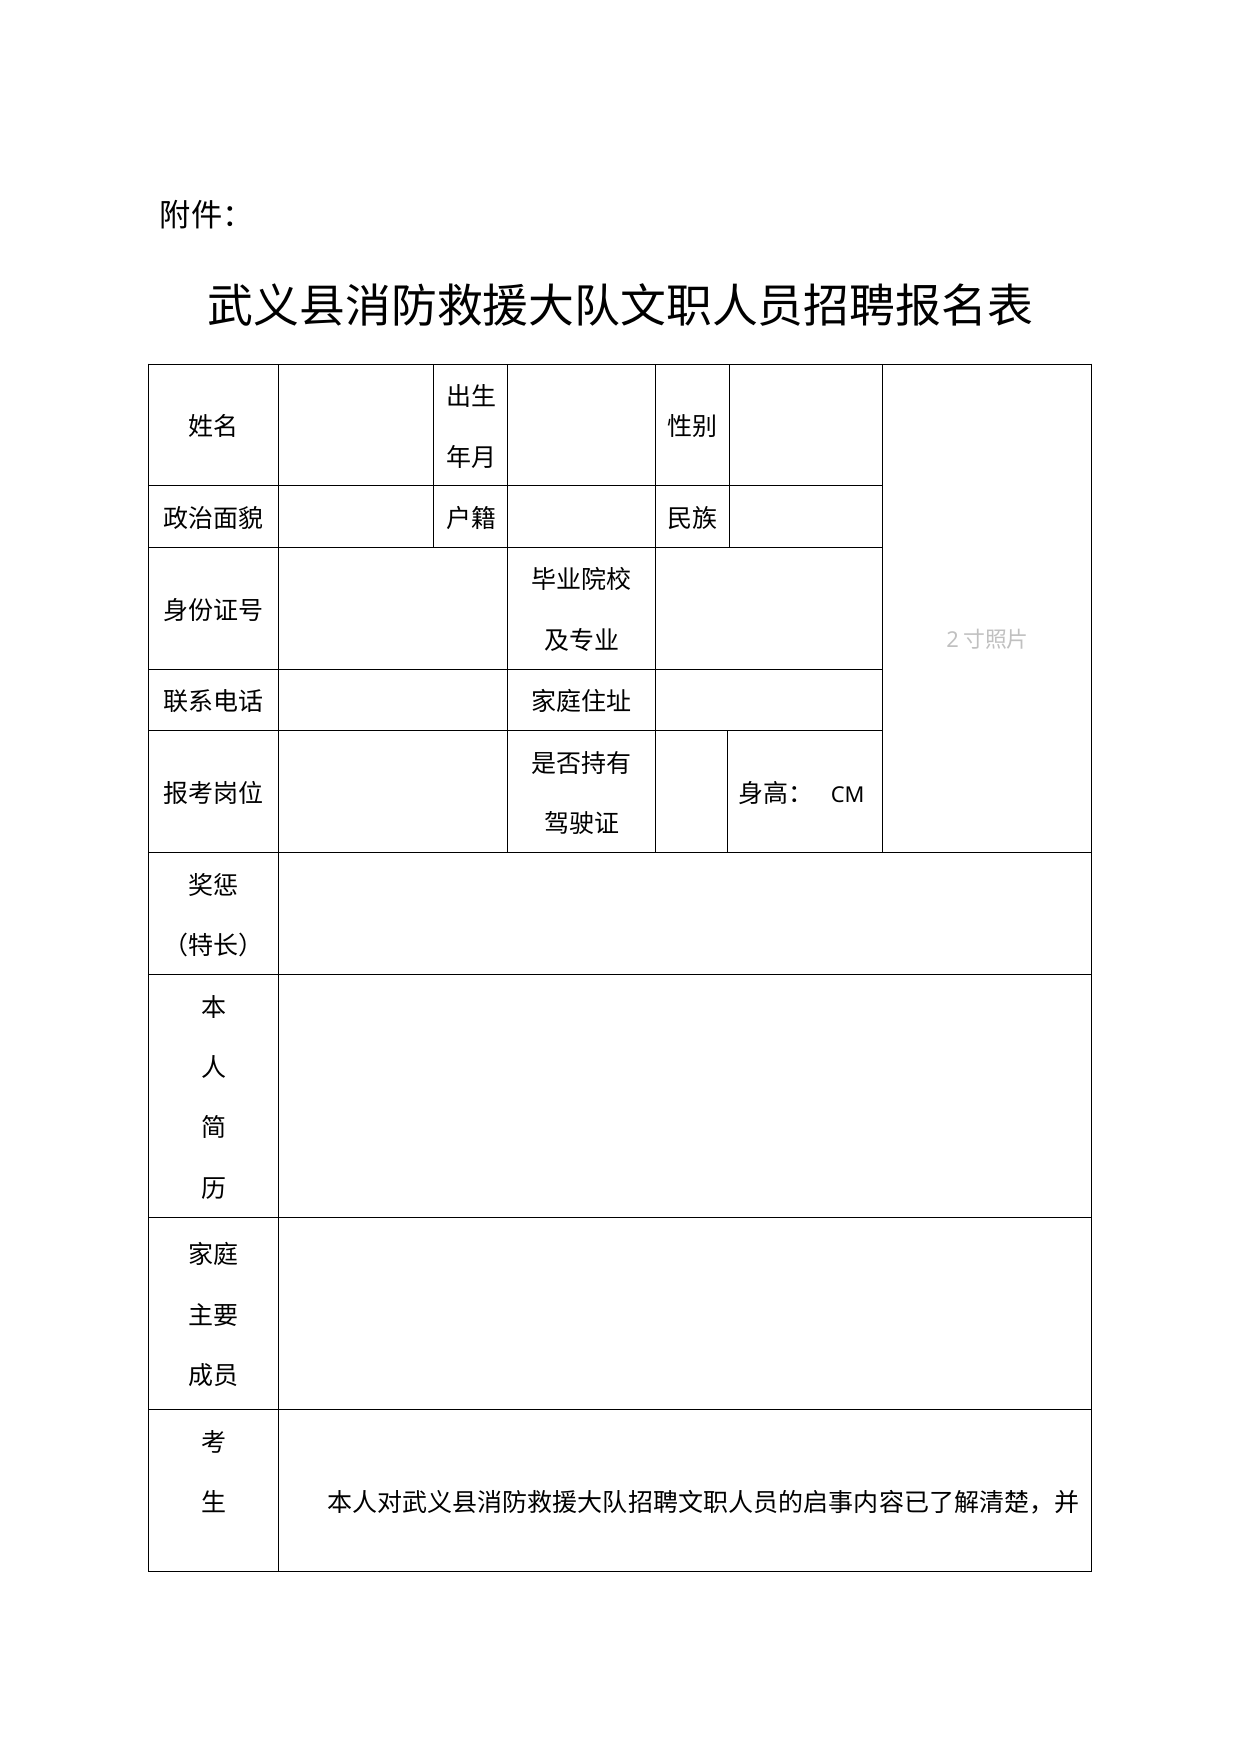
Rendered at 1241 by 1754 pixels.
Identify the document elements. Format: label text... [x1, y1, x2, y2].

table_cell [279, 548, 507, 669]
table_cell 毕业院校 及专业 [508, 548, 655, 669]
table_header [508, 365, 655, 485]
table_cell [279, 1218, 1091, 1409]
table_cell [279, 731, 507, 852]
table_cell [279, 853, 1091, 974]
table_header 性别 [656, 365, 729, 485]
table_header [279, 365, 433, 485]
table_cell 报考岗位 [149, 731, 278, 852]
table_cell 奖惩 （特长） [149, 853, 278, 974]
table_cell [279, 1410, 1091, 1571]
text 武义县消防救援大队文职人员招聘报名表 [159, 243, 1081, 363]
table_cell 身高： CM [728, 731, 882, 852]
table_cell 联系电话 [149, 670, 278, 730]
table_cell 考 生 承 诺 [149, 1410, 278, 1571]
table_cell 民族 [656, 486, 729, 547]
table_cell [279, 975, 1091, 1217]
table_cell [730, 486, 882, 547]
table_header 2寸照片 [883, 365, 1091, 852]
table_cell 是否持有 驾驶证 [508, 731, 655, 852]
table_cell [508, 486, 655, 547]
table_cell 家庭 主要 成员 [149, 1218, 278, 1409]
table_cell [656, 731, 727, 852]
table_header 姓名 [149, 365, 278, 485]
table_header [730, 365, 882, 485]
table_cell [656, 548, 882, 669]
table_cell 身份证号 [149, 548, 278, 669]
table_cell 家庭住址 [508, 670, 655, 730]
table_header 出生 年月 [434, 365, 507, 485]
table_cell [279, 670, 507, 730]
table_cell [279, 486, 433, 547]
table_cell 政治面貌 [149, 486, 278, 547]
table_cell [656, 670, 882, 730]
table_cell 本 人 简 历 [149, 975, 278, 1217]
text 附件： [159, 182, 1081, 243]
table_cell 户籍 [434, 486, 507, 547]
